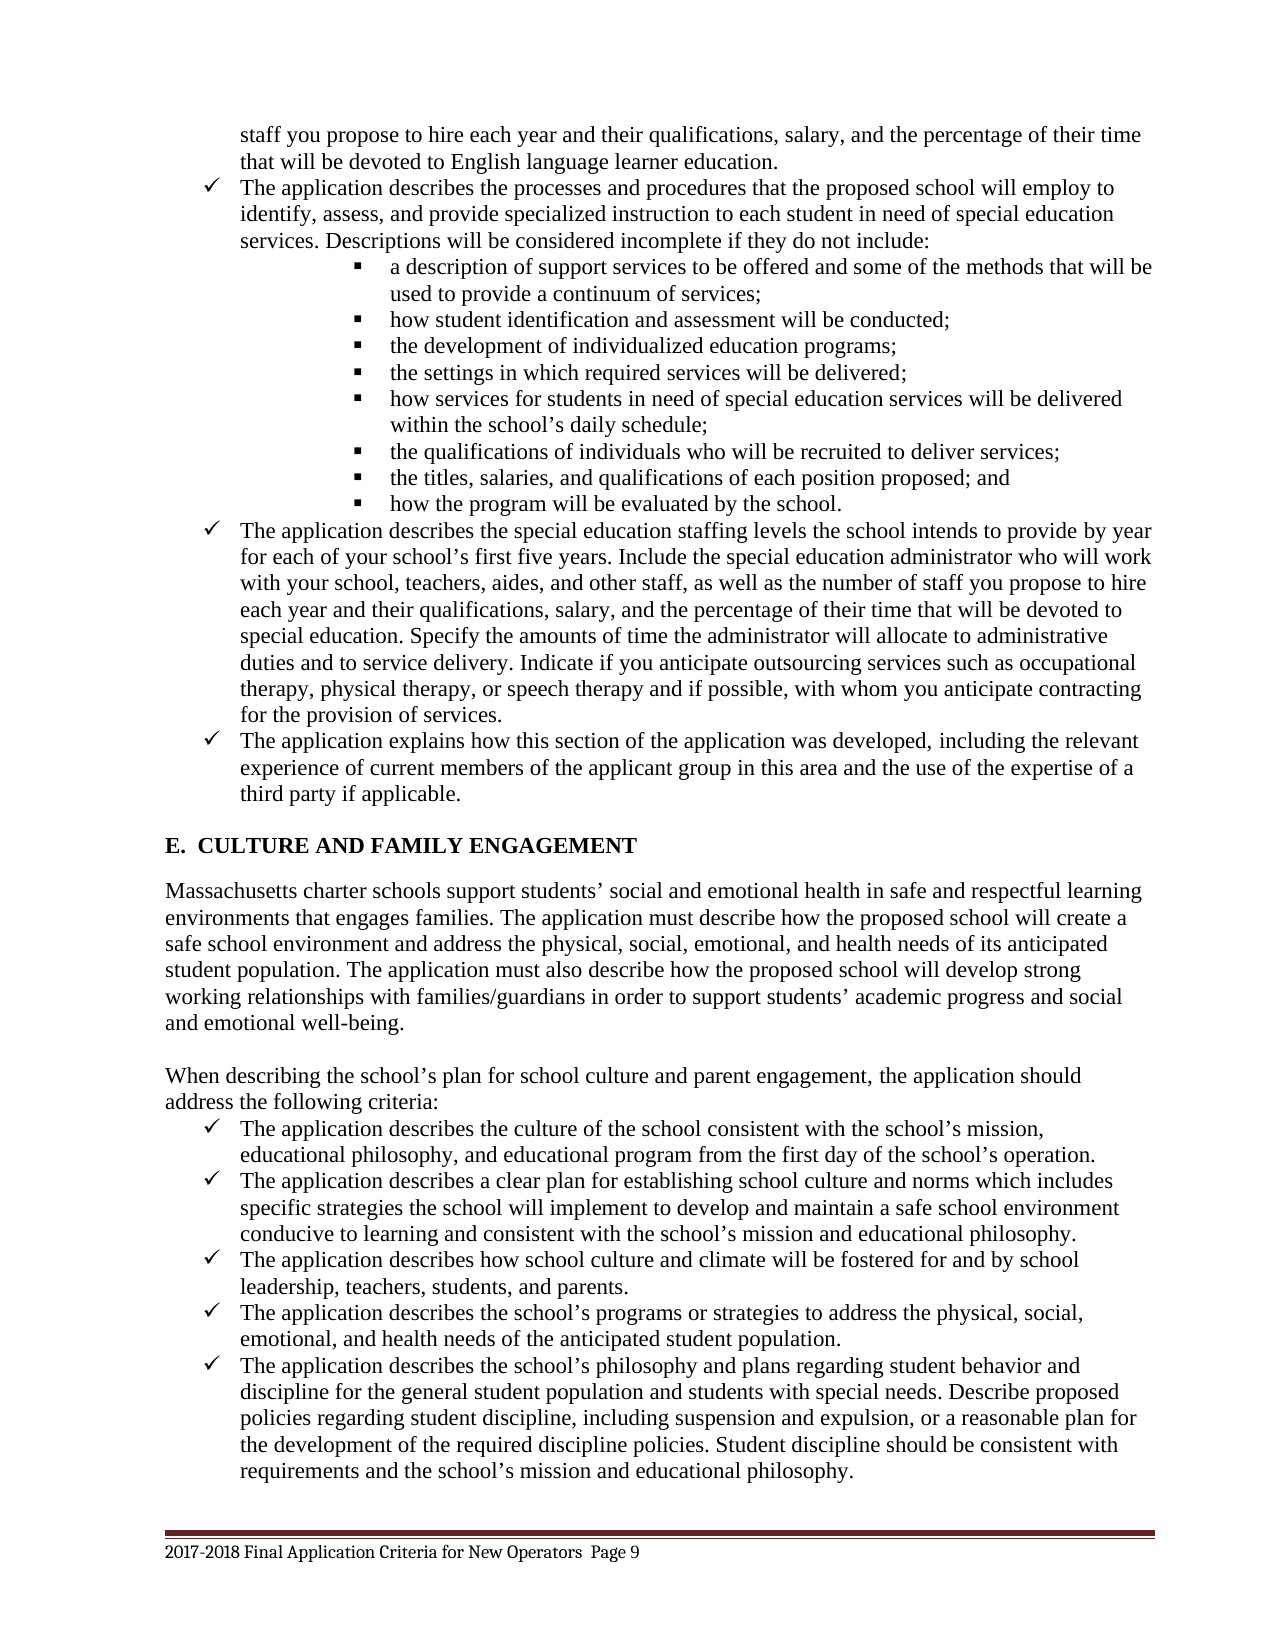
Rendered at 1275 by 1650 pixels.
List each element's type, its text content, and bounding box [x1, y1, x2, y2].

list the titles, salaries, and qualifications of each position proposed; and [352, 464, 1155, 490]
subtitle E. culture and family engagement [165, 832, 1155, 858]
list The application describes the processes and procedures that the proposed school will employ to identify, assess, and provide specialized instruction to each student in need of special education services. Descriptions will be considered incomplete if they do not include: [202, 174, 1155, 253]
list the development of individualized education programs; [352, 332, 1155, 359]
text When describing the school’s plan for school culture and parent engagement, the application should address the following criteria: [165, 1062, 1155, 1114]
list The application describes the school’s programs or strategies to address the physical, social, emotional, and health needs of the anticipated student population. [202, 1299, 1155, 1352]
list how the program will be evaluated by the school. [352, 490, 1155, 517]
list the qualifications of individuals who will be recruited to deliver services; [352, 438, 1155, 464]
list a description of support services to be offered and some of the methods that will be used to provide a continuum of services; [352, 253, 1155, 306]
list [202, 121, 1155, 174]
list The application explains how this section of the application was developed, including the relevant experience of current members of the applicant group in this area and the use of the expertise of a third party if applicable. [202, 728, 1146, 807]
text Massachusetts charter schools support students’ social and emotional health in safe and respectful learning environments that engages families. The application must describe how the proposed school will create a safe school environment and address the physical, social, emotional, and health needs of its anticipated student population. The application must also describe how the proposed school will develop strong working relationships with families/guardians in order to support students’ academic progress and social and emotional well-being. [165, 877, 1155, 1036]
list The application describes the special education staffing levels the school intends to provide by year for each of your school’s first five years. Include the special education administrator who will work with your school, teachers, aides, and other staff, as well as the number of staff you propose to hire each year and their qualifications, salary, and the percentage of their time that will be devoted to special education. Specify the amounts of time the administrator will allocate to administrative duties and to service delivery. Indicate if you anticipate outsourcing services such as occupational therapy, physical therapy, or speech therapy and if possible, with whom you anticipate contracting for the provision of services. [202, 517, 1155, 728]
list The application describes a clear plan for establishing school culture and norms which includes specific strategies the school will implement to develop and maintain a safe school environment conducive to learning and consistent with the school’s mission and educational philosophy. [202, 1167, 1155, 1246]
list how student identification and assessment will be conducted; [352, 306, 1155, 332]
list The application describes the school’s philosophy and plans regarding student behavior and discipline for the general student population and students with special needs. Describe proposed policies regarding student discipline, including suspension and expulsion, or a reasonable plan for the development of the required discipline policies. Student discipline should be consistent with requirements and the school’s mission and educational philosophy. [202, 1352, 1155, 1483]
list The application describes how school culture and climate will be fostered for and by school leadership, teachers, students, and parents. [202, 1246, 1155, 1299]
list the settings in which required services will be delivered; [352, 359, 1155, 385]
list The application describes the culture of the school consistent with the school’s mission, educational philosophy, and educational program from the first day of the school’s operation. [202, 1114, 1155, 1167]
list how services for students in need of special education services will be delivered within the school’s daily schedule; [352, 385, 1155, 438]
